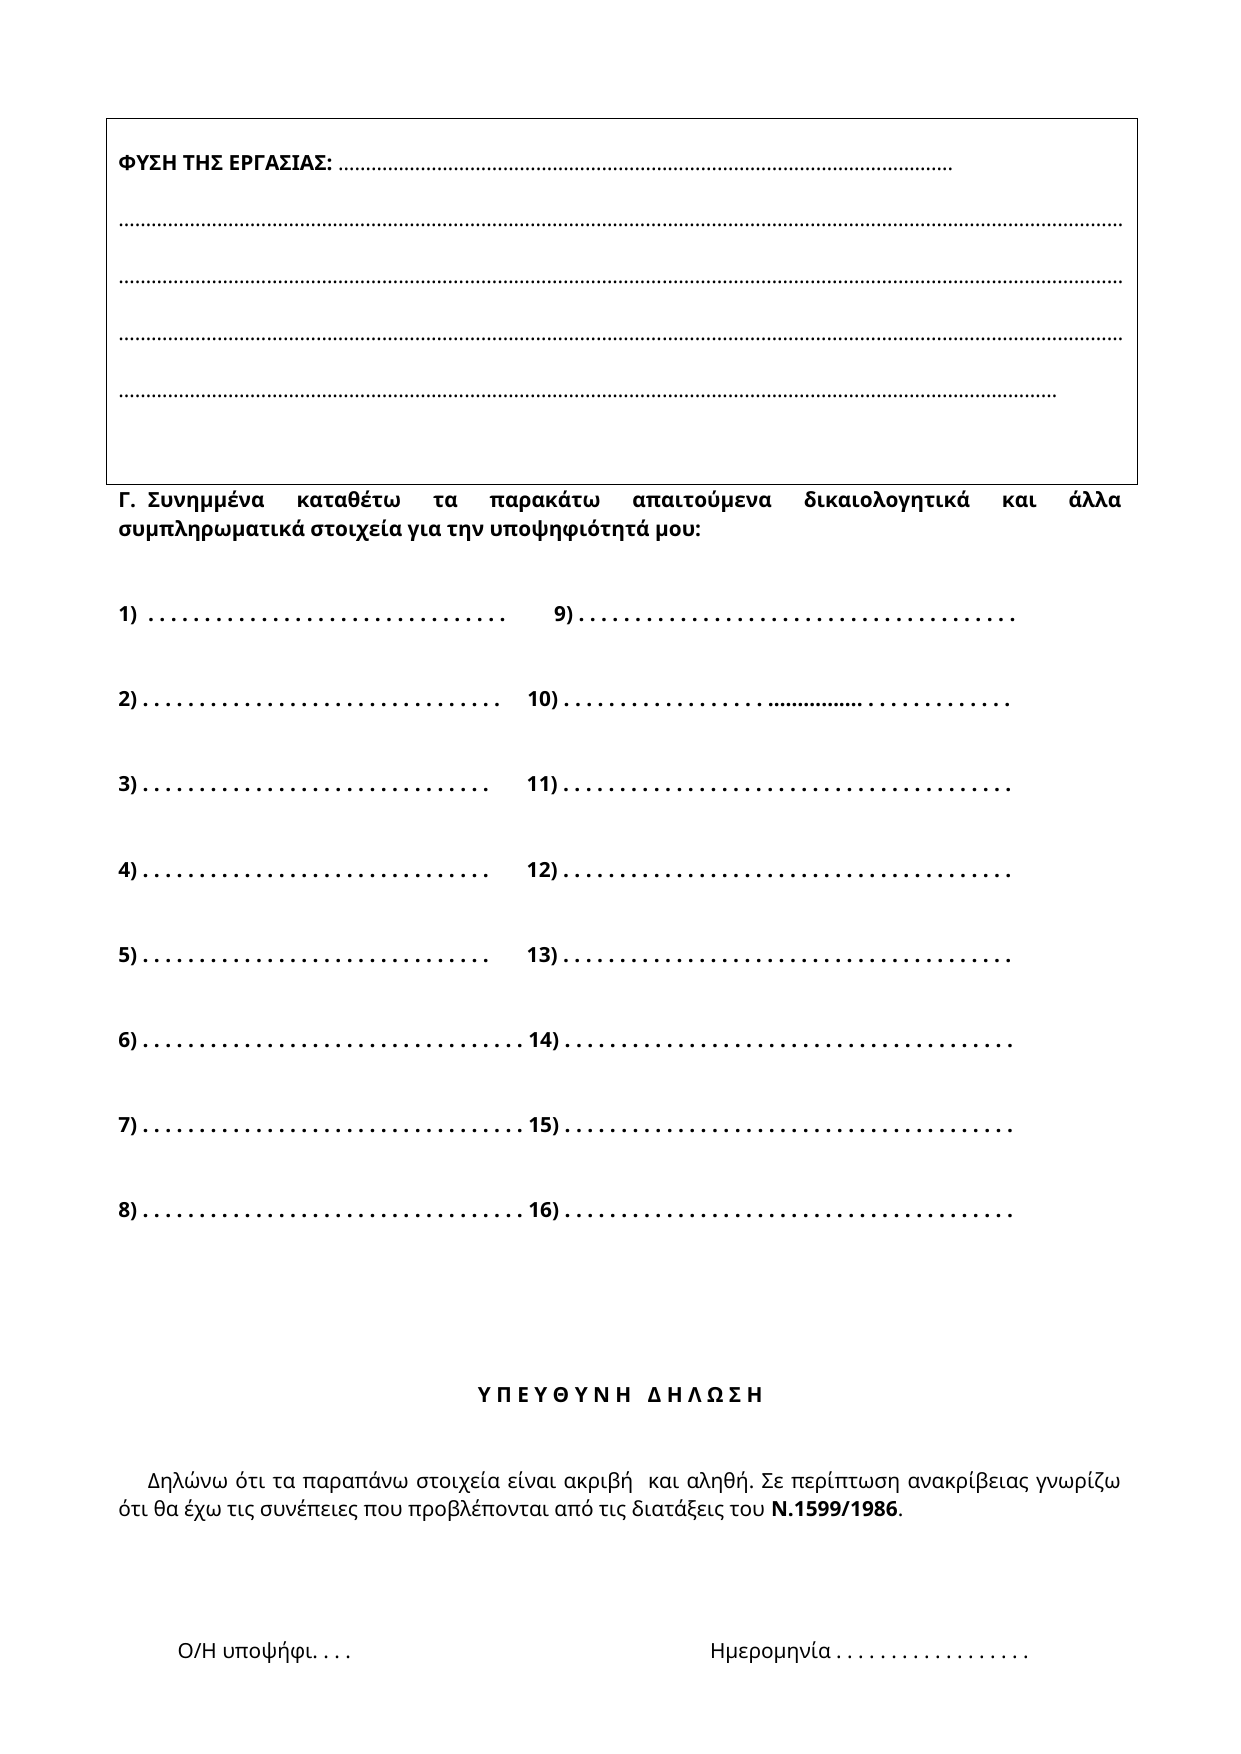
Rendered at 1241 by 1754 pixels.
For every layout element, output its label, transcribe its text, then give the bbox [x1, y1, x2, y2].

text 5) . . . . . . . . . . . . . . . . . . . . . . . . . . . . . . . 13) . . . . . . . . . . . . . . . . . . . . . . . . . . . . . . . . . . . . . . . . [118, 940, 1122, 968]
text Ο/Η υποψήφι. . . . Ημερομηνία . . . . . . . . . . . . . . . . . . [118, 1636, 1122, 1665]
text 8) . . . . . . . . . . . . . . . . . . . . . . . . . . . . . . . . . . 16) . . . . . . . . . . . . . . . . . . . . . . . . . . . . . . . . . . . . . . . . [118, 1196, 1122, 1224]
text Δηλώνω ότι τα παραπάνω στοιχεία είναι ακριβή και αληθή. Σε περίπτωση ανακρίβειας γνωρίζω ότι θα έχω τις συνέπειες που προβλέπονται από τις διατάξεις του Ν.1599/1986. [118, 1466, 1122, 1523]
text 4) . . . . . . . . . . . . . . . . . . . . . . . . . . . . . . . 12) . . . . . . . . . . . . . . . . . . . . . . . . . . . . . . . . . . . . . . . . [118, 855, 1122, 883]
text 1) . . . . . . . . . . . . . . . . . . . . . . . . . . . . . . . . 9) . . . . . . . . . . . . . . . . . . . . . . . . . . . . . . . . . . . . . . . [118, 599, 1122, 628]
text 2) . . . . . . . . . . . . . . . . . . . . . . . . . . . . . . . . 10) . . . . . . . . . . . . . . . . . . ……………. . . . . . . . . . . . . . [118, 684, 1122, 713]
text 7) . . . . . . . . . . . . . . . . . . . . . . . . . . . . . . . . . . 15) . . . . . . . . . . . . . . . . . . . . . . . . . . . . . . . . . . . . . . . . [118, 1110, 1122, 1139]
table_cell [107, 119, 1137, 484]
text 6) . . . . . . . . . . . . . . . . . . . . . . . . . . . . . . . . . . 14) . . . . . . . . . . . . . . . . . . . . . . . . . . . . . . . . . . . . . . . . [118, 1025, 1122, 1054]
text Υ Π Ε Υ Θ Υ Ν Η Δ Η Λ Ω Σ Η [118, 1380, 1122, 1409]
text 3) . . . . . . . . . . . . . . . . . . . . . . . . . . . . . . . 11) . . . . . . . . . . . . . . . . . . . . . . . . . . . . . . . . . . . . . . . . [118, 769, 1122, 798]
text Γ. Συνημμένα καταθέτω τα παρακάτω απαιτούμενα δικαιολογητικά και άλλα συμπληρωματικά στοιχεία για την υποψηφιότητά μου: [118, 485, 1122, 542]
